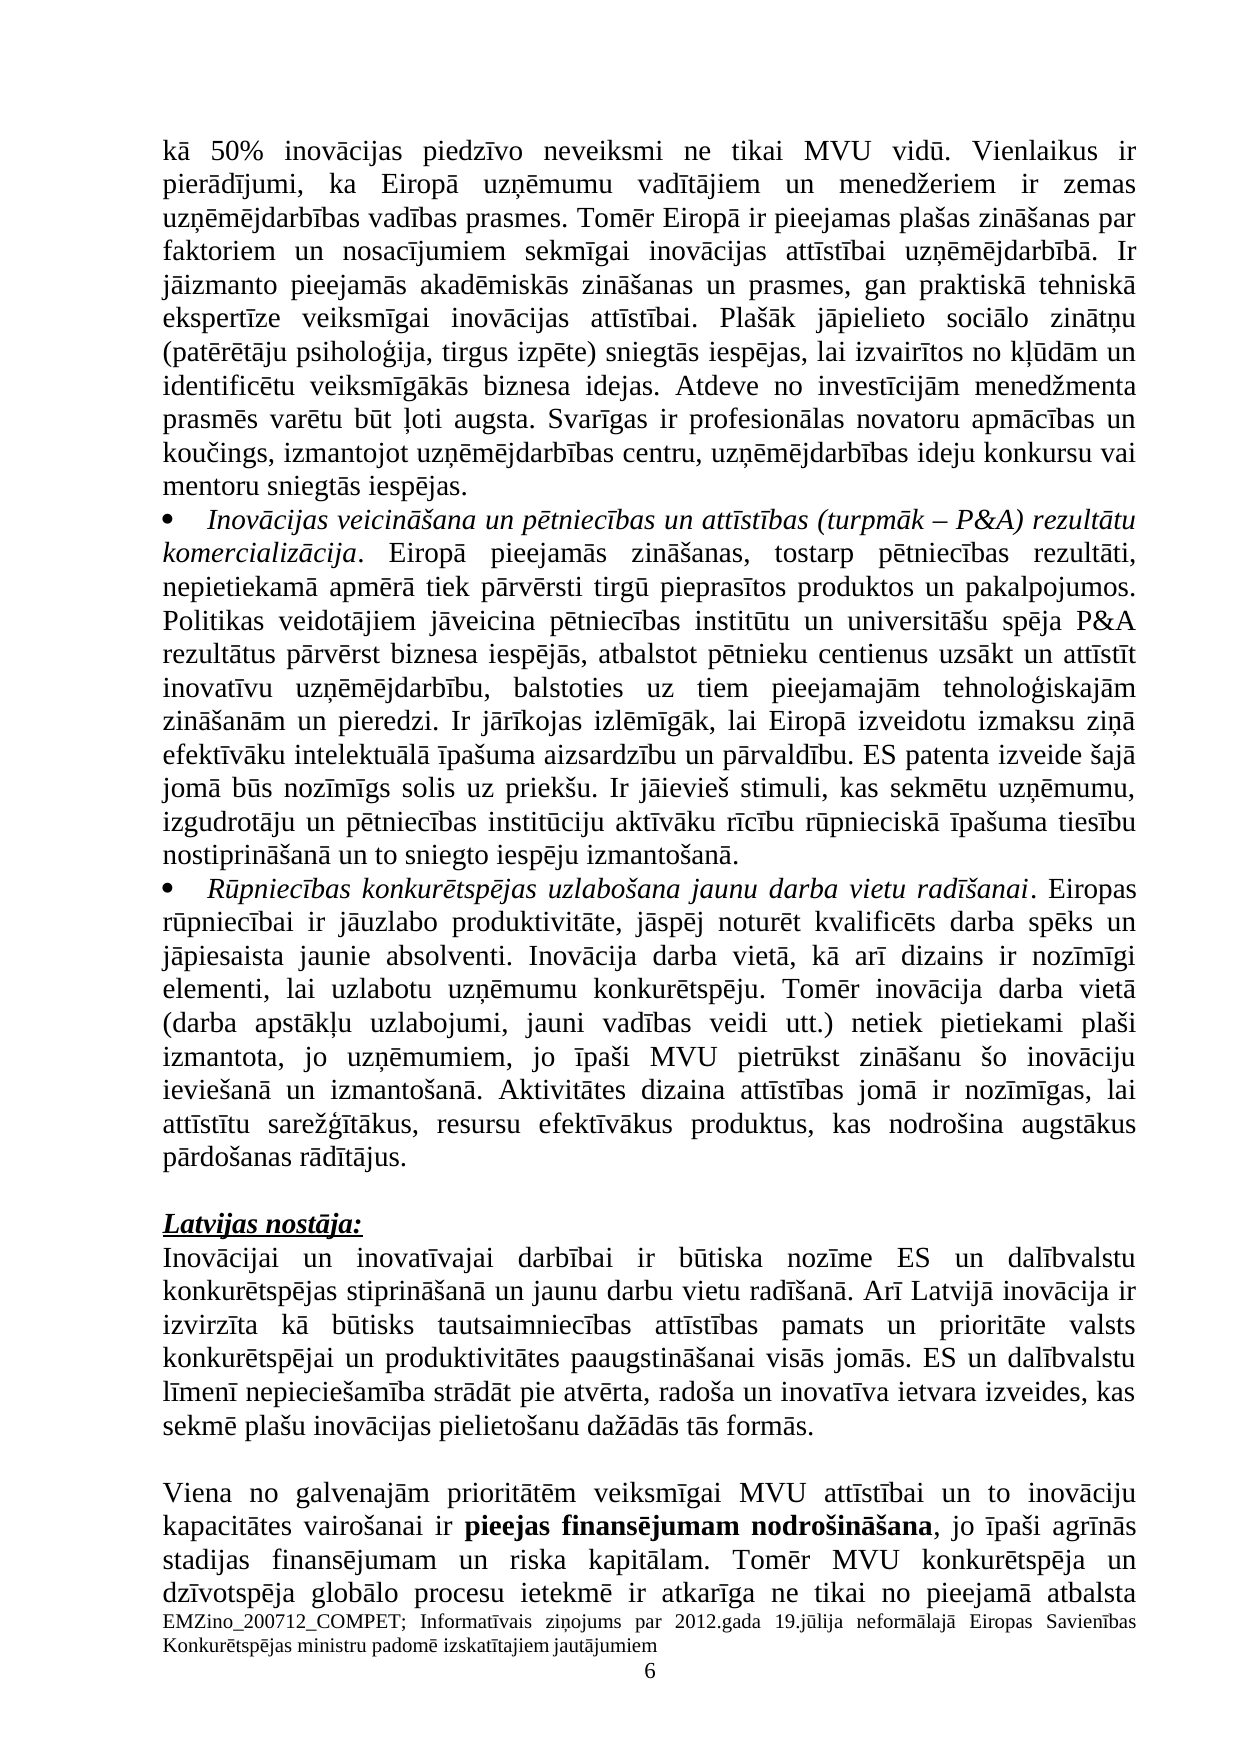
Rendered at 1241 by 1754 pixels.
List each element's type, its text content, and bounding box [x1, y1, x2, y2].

text Inovācijai un inovatīvajai darbībai ir būtiska nozīme ES un dalībvalstu konkurētspējas stiprināšanā un jaunu darbu vietu radīšanā. Arī Latvijā inovācija ir izvirzīta kā būtisks tautsaimniecības attīstības pamats un prioritāte valsts konkurētspējai un produktivitātes paaugstināšanai visās jomās. ES un dalībvalstu līmenī nepieciešamība strādāt pie atvērta, radoša un inovatīva ietvara izveides, kas sekmē plašu inovācijas pielietošanu dažādās tās formās. [162, 1240, 1137, 1441]
list Rūpniecības konkurētspējas uzlabošana jaunu darba vietu radīšanai. Eiropas rūpniecībai ir jāuzlabo produktivitāte, jāspēj noturēt kvalificēts darba spēks un jāpiesaista jaunie absolventi. Inovācija darba vietā, kā arī dizains ir nozīmīgi elementi, lai uzlabotu uzņēmumu konkurētspēju. Tomēr inovācija darba vietā (darba apstākļu uzlabojumi, jauni vadības veidi utt.) netiek pietiekami plaši izmantota, jo uzņēmumiem, jo īpaši MVU pietrūkst zināšanu šo inovāciju ieviešanā un izmantošanā. Aktivitātes dizaina attīstības jomā ir nozīmīgas, lai attīstītu sarežģītākus, resursu efektīvākus produktus, kas nodrošina augstākus pārdošanas rādītājus. [162, 871, 1137, 1173]
text Latvijas nostāja: [162, 1206, 1137, 1240]
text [162, 1475, 1137, 1609]
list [162, 133, 1137, 502]
list Inovācijas veicināšana un pētniecības un attīstības (turpmāk – P&A) rezultātu komercializācija. Eiropā pieejamās zināšanas, tostarp pētniecības rezultāti, nepietiekamā apmērā tiek pārvērsti tirgū pieprasītos produktos un pakalpojumos. Politikas veidotājiem jāveicina pētniecības institūtu un universitāšu spēja P&A rezultātus pārvērst biznesa iespējās, atbalstot pētnieku centienus uzsākt un attīstīt inovatīvu uzņēmējdarbību, balstoties uz tiem pieejamajām tehnoloģiskajām zināšanām un pieredzi. Ir jārīkojas izlēmīgāk, lai Eiropā izveidotu izmaksu ziņā efektīvāku intelektuālā īpašuma aizsardzību un pārvaldību. ES patenta izveide šajā jomā būs nozīmīgs solis uz priekšu. Ir jāievieš stimuli, kas sekmētu uzņēmumu, izgudrotāju un pētniecības institūciju aktīvāku rīcību rūpnieciskā īpašuma tiesību nostiprināšanā un to sniegto iespēju izmantošanā. [162, 502, 1137, 871]
